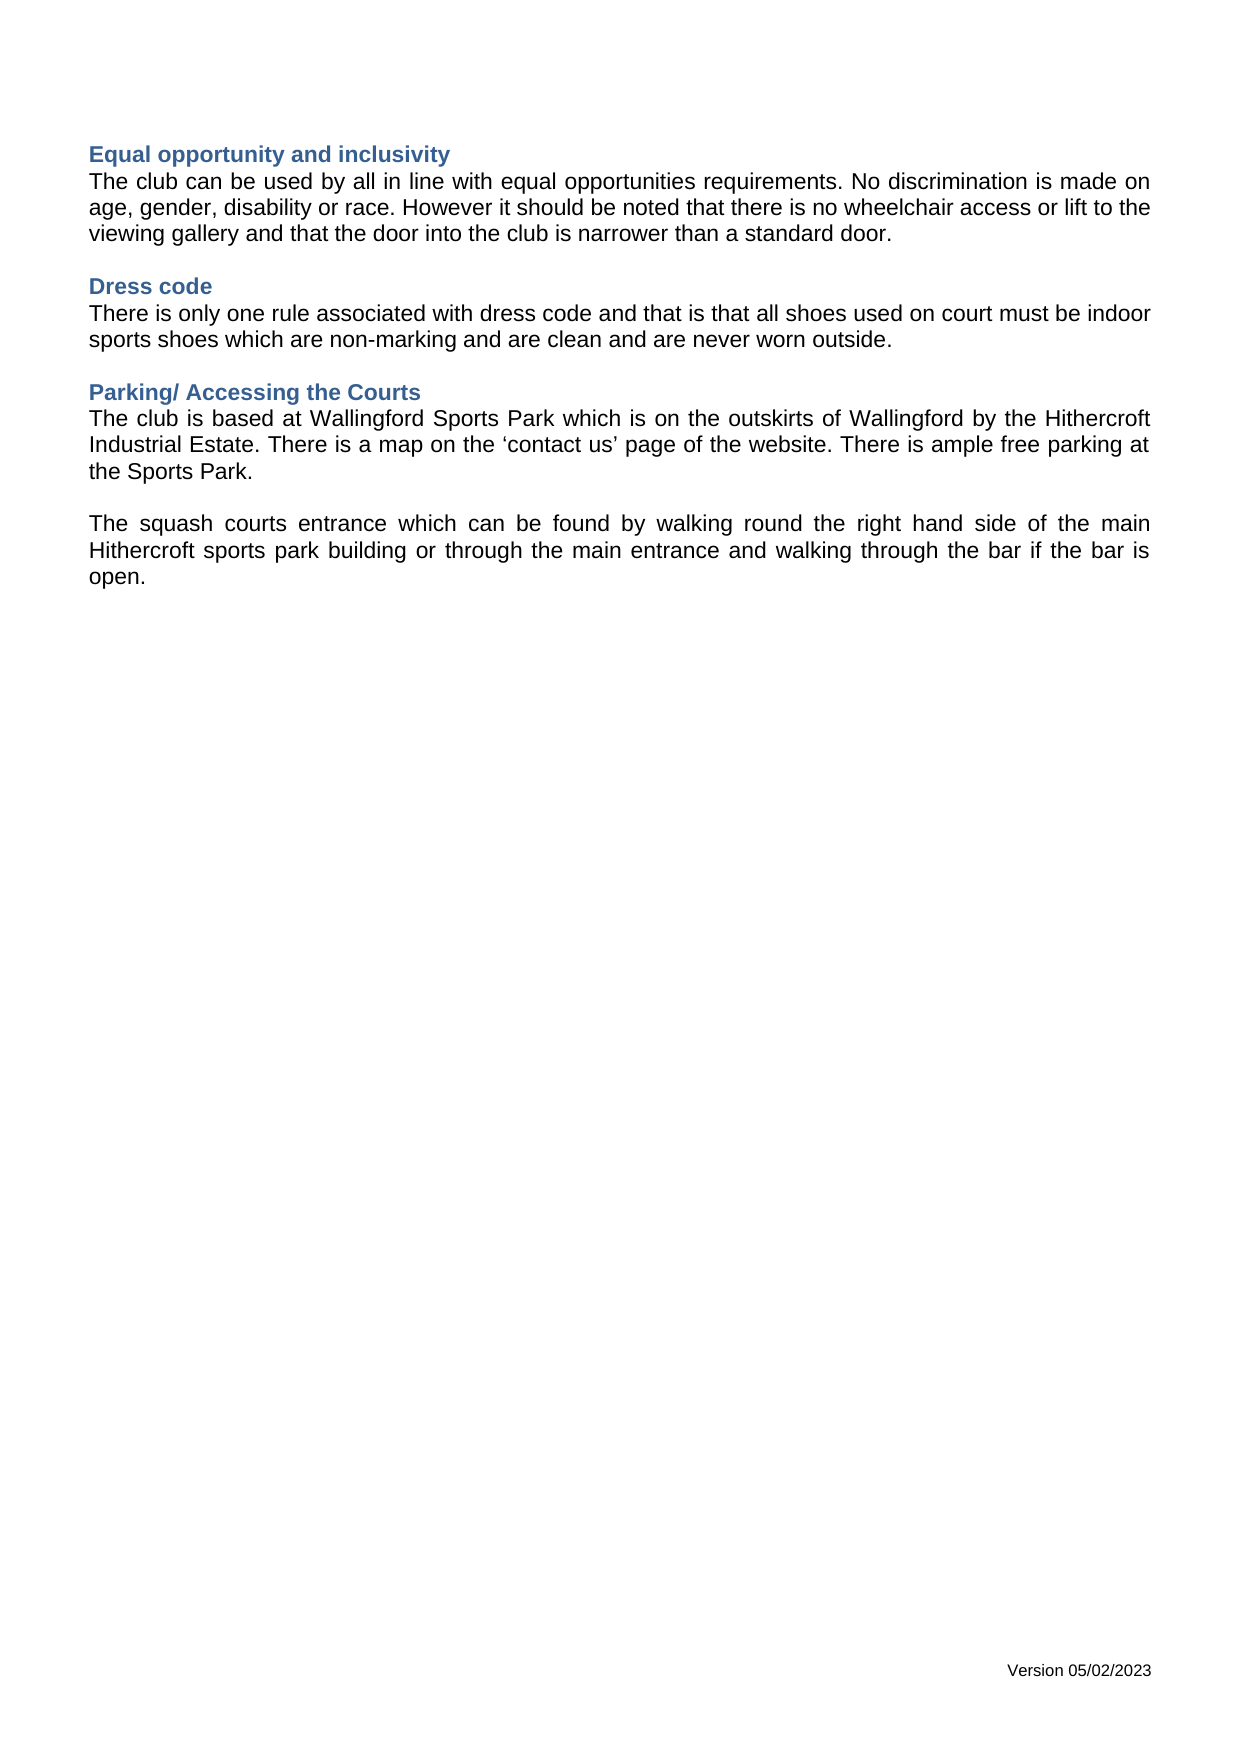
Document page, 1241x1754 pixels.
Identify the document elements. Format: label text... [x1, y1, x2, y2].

text The squash courts entrance which can be found by walking round the right hand side of the main Hithercroft sports park building or through the main entrance and walking through the bar if the bar is open. [89, 510, 1152, 589]
text The club can be used by all in line with equal opportunities requirements. No discrimination is made on age, gender, disability or race. However it should be noted that there is no wheelchair access or lift to the viewing gallery and that the door into the club is narrower than a standard door. [89, 168, 1152, 247]
text There is only one rule associated with dress code and that is that all shoes used on court must be indoor sports shoes which are non-marking and are clean and are never worn outside. [89, 299, 1152, 352]
text Parking/ Accessing the Courts [89, 378, 1152, 405]
text The club is based at Wallingford Sports Park which is on the outskirts of Wallingford by the Hithercroft Industrial Estate. There is a map on the ‘contact us’ page of the website. There is ample free parking at the Sports Park. [89, 405, 1152, 484]
text Dress code [89, 273, 1152, 299]
text Equal opportunity and inclusivity [89, 141, 1152, 168]
